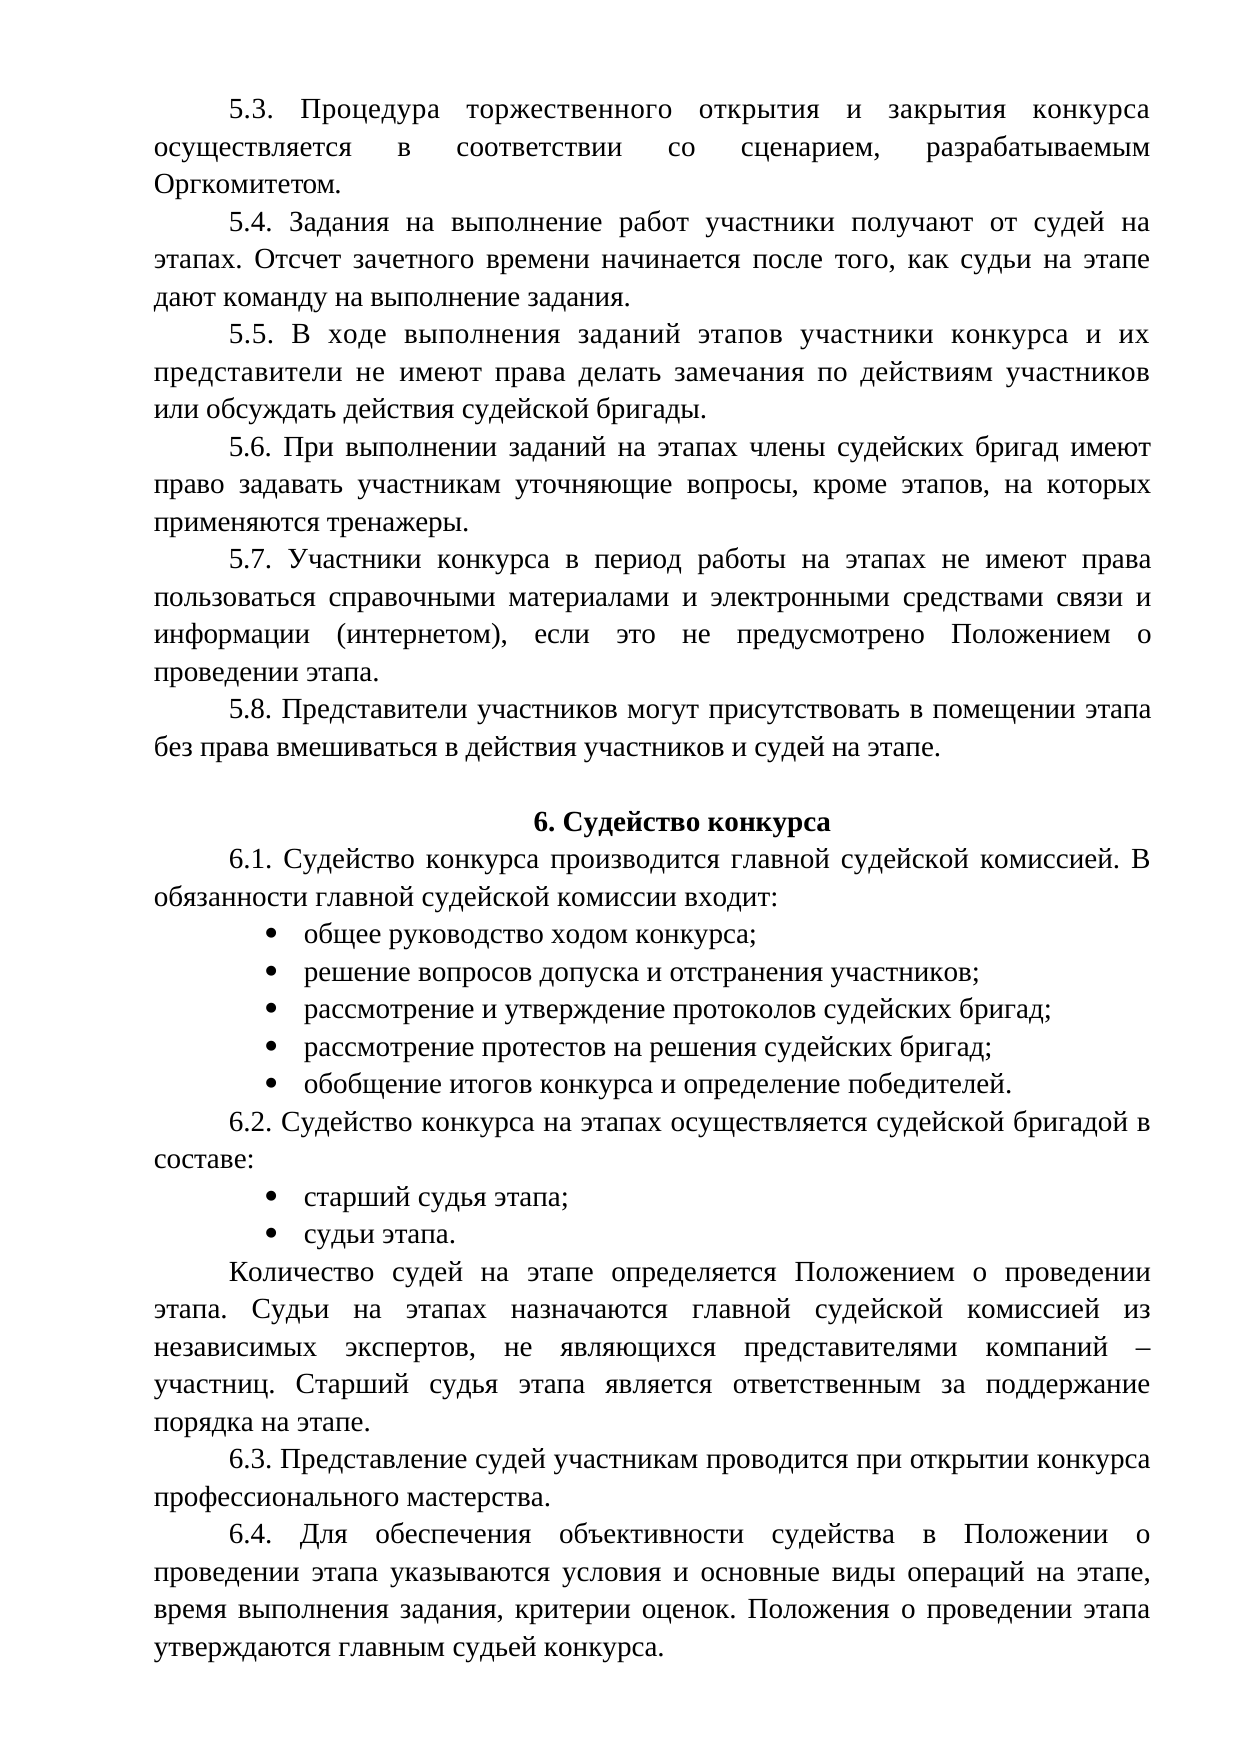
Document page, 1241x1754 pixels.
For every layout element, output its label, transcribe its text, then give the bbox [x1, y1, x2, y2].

text 6.3. Представление судей участникам проводится при открытии конкурса профессионального мастерства. [153, 1439, 1152, 1514]
text 5.5. В ходе выполнения заданий этапов участники конкурса и их представители не имеют права делать замечания по действиям участников или обсуждать действия судейской бригады. [153, 314, 1152, 426]
text 6.2. Судейство конкурса на этапах осуществляется судейской бригадой в составе: [153, 1101, 1152, 1176]
text 6.1. Судейство конкурса производится главной судейской комиссией. В обязанности главной судейской комиссии входит: [153, 839, 1152, 914]
list старший судья этапа; [266, 1176, 1152, 1214]
text 6.4. Для обеспечения объективности судейства в Положении о проведении этапа указываются условия и основные виды операций на этапе, время выполнения задания, критерии оценок. Положения о проведении этапа утверждаются главным судьей конкурса. [153, 1514, 1152, 1664]
list рассмотрение и утверждение протоколов судейских бригад; [266, 989, 1152, 1026]
list общее руководство ходом конкурса; [266, 914, 1152, 951]
text 5.8. Представители участников могут присутствовать в помещении этапа без права вмешиваться в действия участников и судей на этапе. [153, 689, 1152, 764]
text 5.3. Процедура торжественного открытия и закрытия конкурса осуществляется в соответствии со сценарием, разрабатываемым Оргкомитетом. [153, 89, 1152, 201]
list обобщение итогов конкурса и определение победителей. [266, 1064, 1152, 1101]
text 5.4. Задания на выполнение работ участники получают от судей на этапах. Отсчет зачетного времени начинается после того, как судьи на этапе дают команду на выполнение задания. [153, 201, 1152, 314]
text 5.6. При выполнении заданий на этапах члены судейских бригад имеют право задавать участникам уточняющие вопросы, кроме этапов, на которых применяются тренажеры. [153, 426, 1152, 539]
list решение вопросов допуска и отстранения участников; [266, 951, 1152, 989]
text 6. Судейство конкурса [153, 801, 1152, 839]
list рассмотрение протестов на решения судейских бригад; [266, 1026, 1152, 1064]
list судьи этапа. [266, 1214, 1152, 1251]
text Количество судей на этапе определяется Положением о проведении этапа. Судьи на этапах назначаются главной судейской комиссией из независимых экспертов, не являющихся представителями компаний – участниц. Старший судья этапа является ответственным за поддержание порядка на этапе. [153, 1251, 1152, 1439]
text 5.7. Участники конкурса в период работы на этапах не имеют права пользоваться справочными материалами и электронными средствами связи и информации (интернетом), если это не предусмотрено Положением о проведении этапа. [153, 539, 1152, 689]
